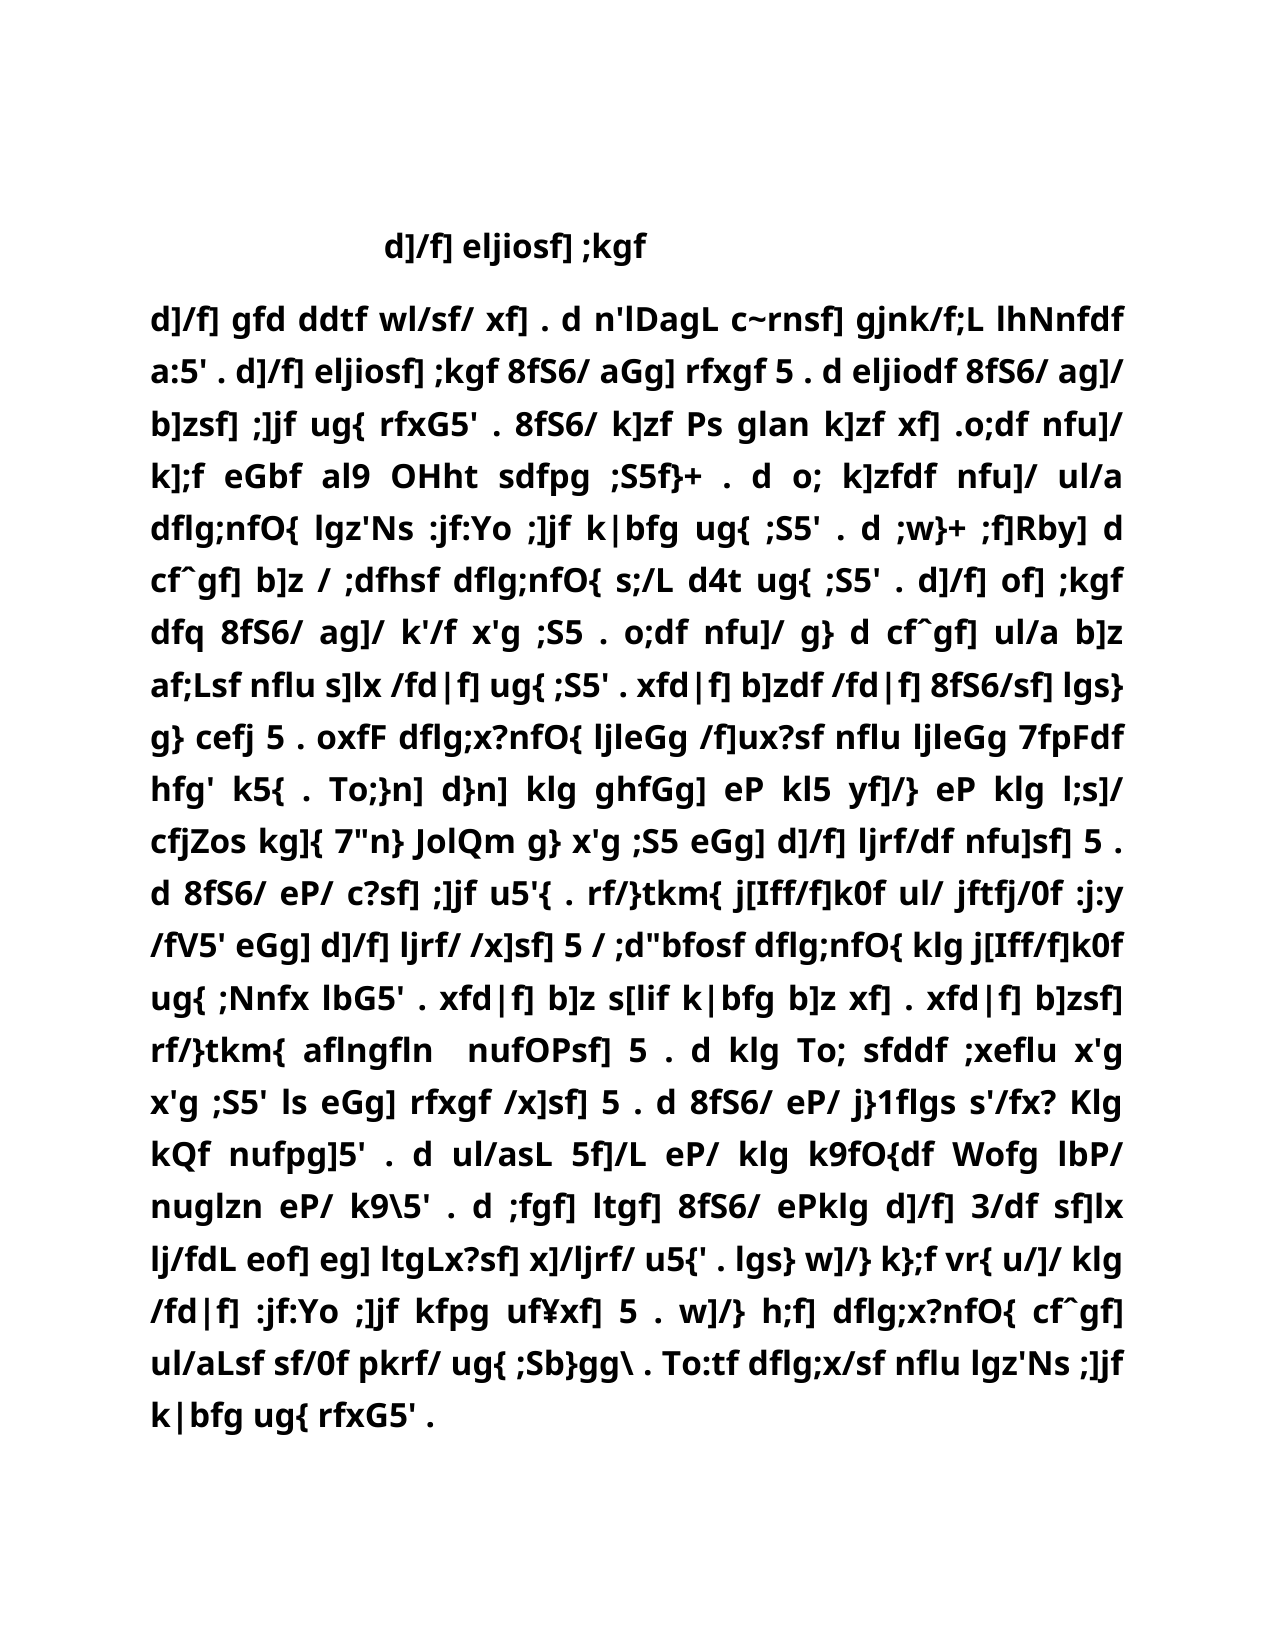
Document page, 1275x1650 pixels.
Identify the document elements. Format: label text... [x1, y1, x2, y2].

text d]/f] gfd ddtf wl/sf/ xf] . d n'lDagL c~rnsf] gjnk/f;L lhNnfdf a:5' . d]/f] eljiosf] ;kgf 8fS6/ aGg] rfxgf 5 . d eljiodf 8fS6/ ag]/ b]zsf] ;]jf ug{ rfxG5' . 8fS6/ k]zf Ps glan k]zf xf] .o;df nfu]/ k];f eGbf al9 OHht sdfpg ;S5f}+ . d o; k]zfdf nfu]/ ul/a dflg;nfO{ lgz'Ns :jf:Yo ;]jf k|bfg ug{ ;S5' . d ;w}+ ;f]Rby] d cfˆgf] b]z / ;dfhsf dflg;nfO{ s;/L d4t ug{ ;S5' . d]/f] of] ;kgf dfq 8fS6/ ag]/ k'/f x'g ;S5 . o;df nfu]/ g} d cfˆgf] ul/a b]z af;Lsf nflu s]lx /fd|f] ug{ ;S5' . xfd|f] b]zdf /fd|f] 8fS6/sf] lgs} g} cefj 5 . oxfF dflg;x?nfO{ ljleGg /f]ux?sf nflu ljleGg 7fpFdf hfg' k5{ . To;}n] d}n] klg ghfGg] eP kl5 yf]/} eP klg l;s]/ cfjZos kg]{ 7"n} JolQm g} x'g ;S5 eGg] d]/f] ljrf/df nfu]sf] 5 . d 8fS6/ eP/ c?sf] ;]jf u5'{ . rf/}tkm{ j[Iff/f]k0f ul/ jftfj/0f :j:y /fV5' eGg] d]/f] ljrf/ /x]sf] 5 / ;d"bfosf dflg;nfO{ klg j[Iff/f]k0f ug{ ;Nnfx lbG5' . xfd|f] b]z s[lif k|bfg b]z xf] . xfd|f] b]zsf] rf/}tkm{ aflngfln nufOPsf] 5 . d klg To; sfddf ;xeflu x'g x'g ;S5' ls eGg] rfxgf /x]sf] 5 . d 8fS6/ eP/ j}1flgs s'/fx? Klg kQf nufpg]5' . d ul/asL 5f]/L eP/ klg k9fO{df Wofg lbP/ nuglzn eP/ k9\5' . d ;fgf] ltgf] 8fS6/ ePklg d]/f] 3/df sf]lx lj/fdL eof] eg] ltgLx?sf] x]/ljrf/ u5{' . lgs} w]/} k};f vr{ u/]/ klg /fd|f] :jf:Yo ;]jf kfpg uf¥xf] 5 . w]/} h;f] dflg;x?nfO{ cfˆgf] ul/aLsf sf/0f pkrf/ ug{ ;Sb}gg\ . To:tf dflg;x/sf nflu lgz'Ns ;]jf k|bfg ug{ rfxG5' . [150, 296, 1125, 1437]
text d]/f] eljiosf] ;kgf [150, 223, 1125, 268]
